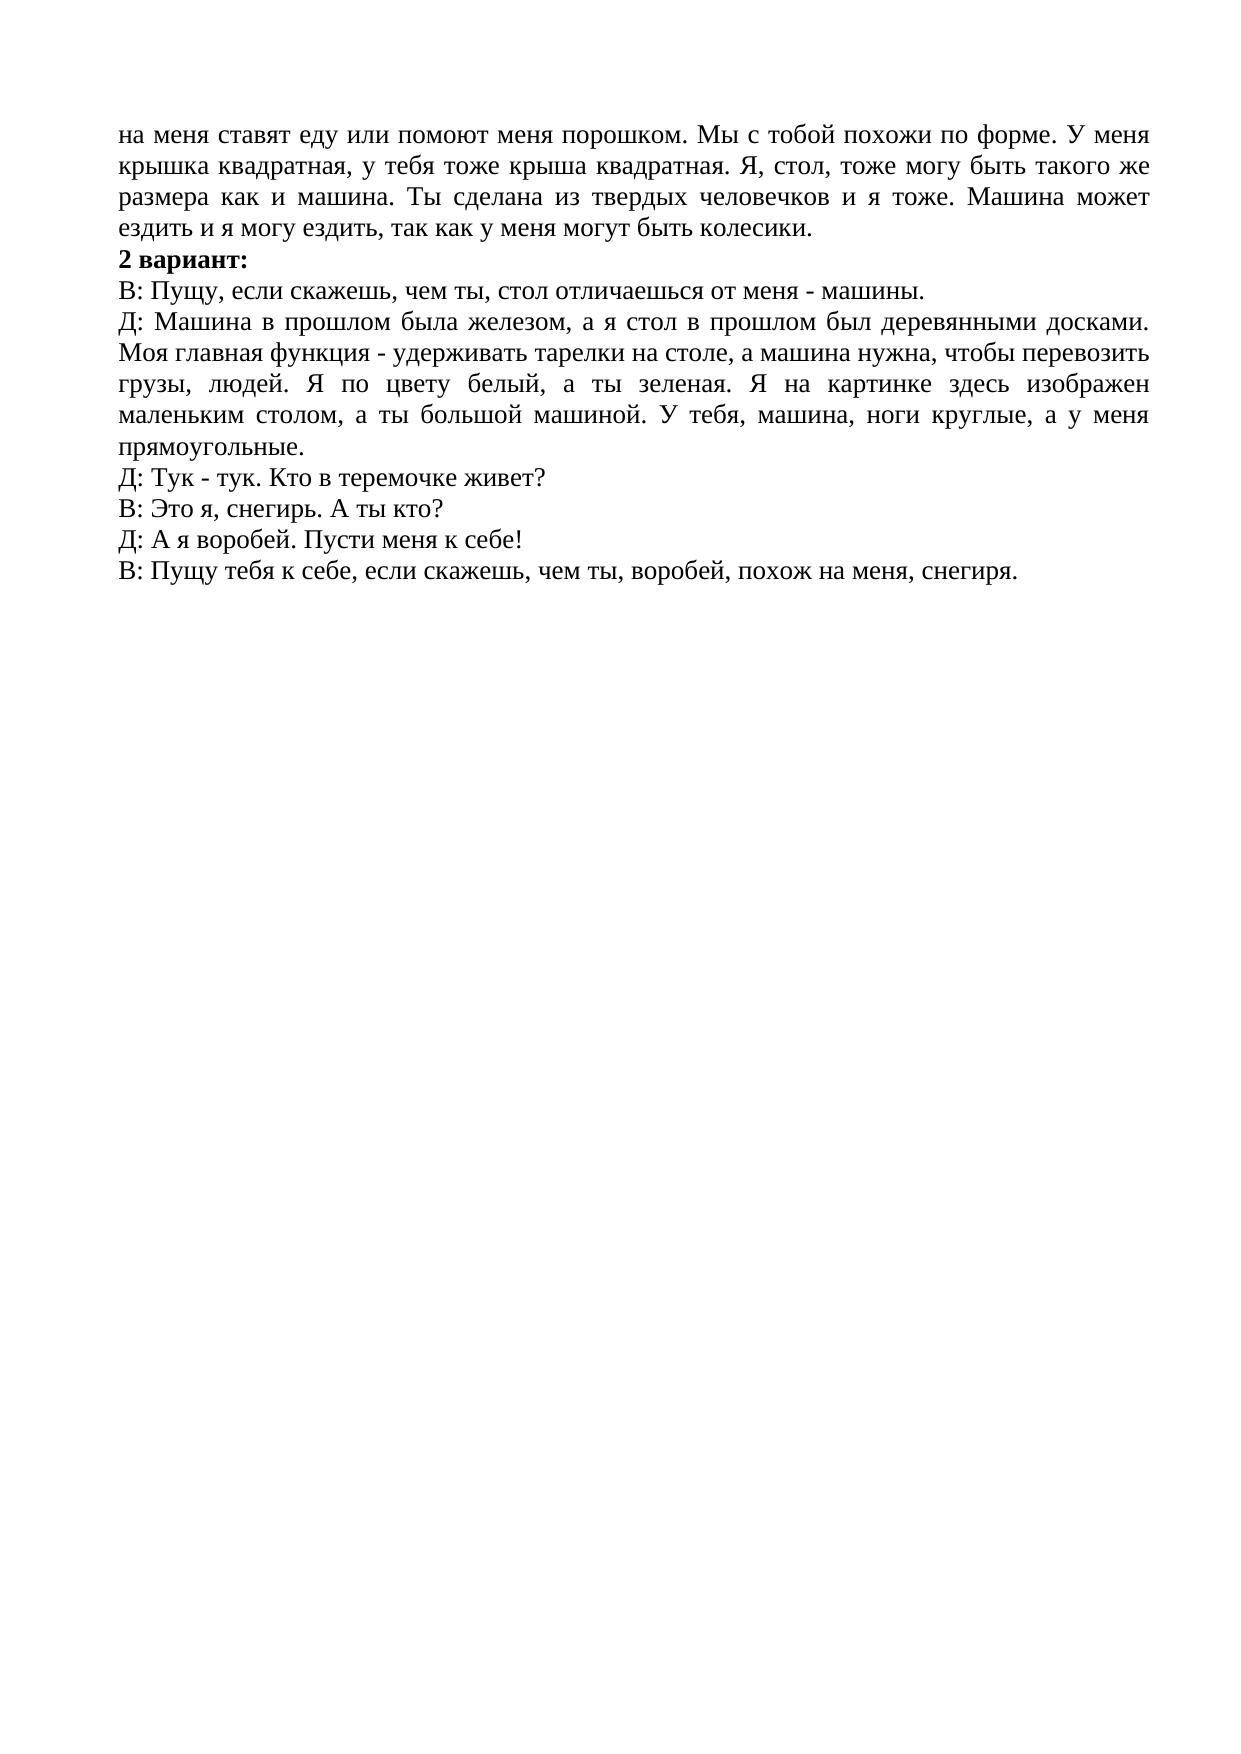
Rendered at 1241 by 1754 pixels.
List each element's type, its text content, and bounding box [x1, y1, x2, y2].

text В: Это я, снегирь. А ты кто? [118, 492, 1152, 523]
text В: Пущу, если скажешь, чем ты, стол отличаешься от меня - машины. [118, 274, 1152, 305]
text Д: Тук - тук. Кто в теремочке живет? [118, 461, 1152, 492]
text 2 вариант: [118, 243, 1152, 274]
text Д: А я воробей. Пусти меня к себе! [118, 523, 1152, 554]
text Д: Машина в прошлом была железом, а я стол в прошлом был деревянными досками. Моя главная функция - удерживать тарелки на столе, а машина нужна, чтобы перевозить грузы, людей. Я по цвету белый, а ты зеленая. Я на картинке здесь изображен маленьким столом, а ты большой машиной. У тебя, машина, ноги круглые, а у меня прямоугольные. [118, 305, 1152, 461]
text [118, 118, 1152, 243]
text В: Пущу тебя к себе, если скажешь, чем ты, воробей, похож на меня, снегиря. [118, 554, 1152, 585]
